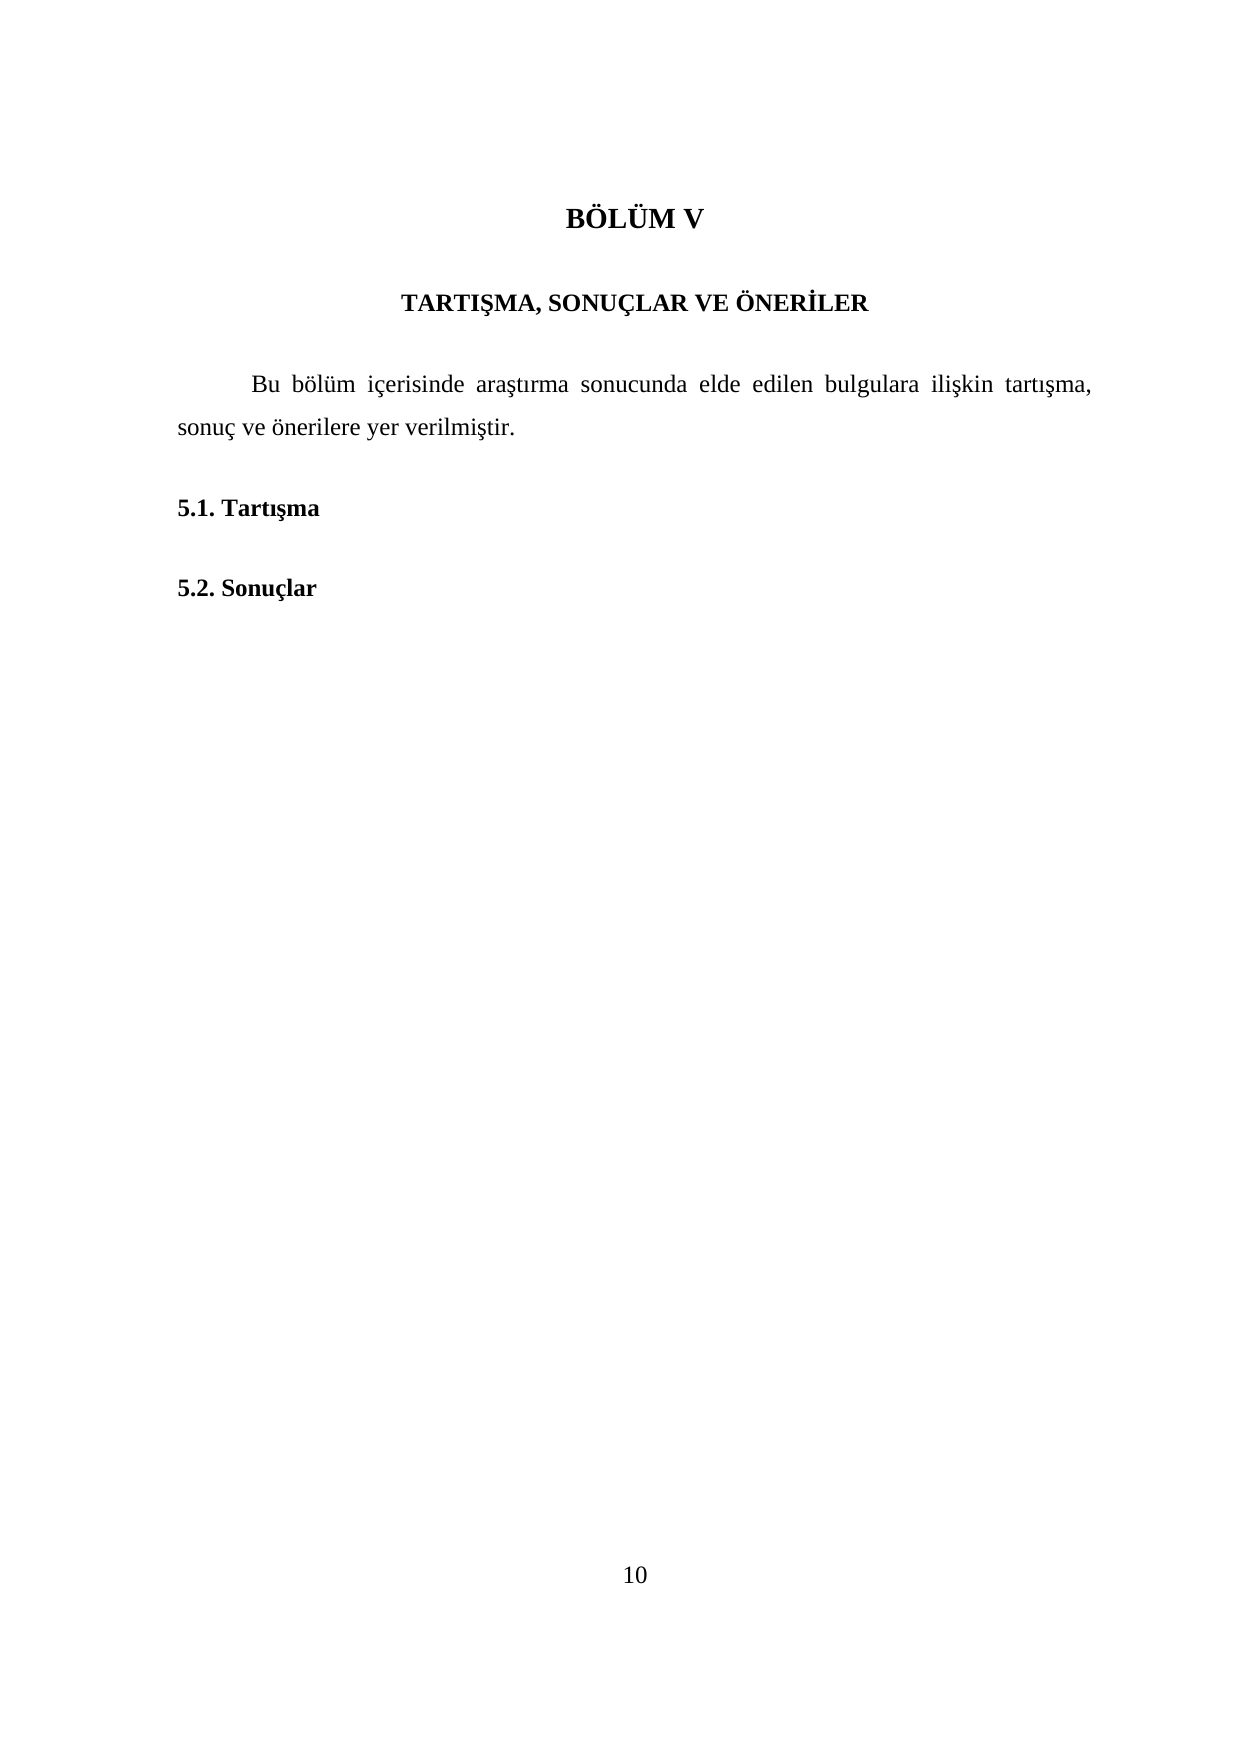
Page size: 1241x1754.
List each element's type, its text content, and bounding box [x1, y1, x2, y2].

text Bu bölüm içerisinde araştırma sonucunda elde edilen bulgulara ilişkin tartışma, sonuç ve önerilere yer verilmiştir. [177, 369, 1092, 441]
text TARTIŞMA, SONUÇLAR VE ÖNERİLER [177, 288, 1092, 317]
subtitle BÖLÜM V [177, 201, 1092, 234]
text 5.2. Sonuçlar [177, 573, 1092, 602]
text 5.1. Tartışma [177, 493, 1092, 522]
